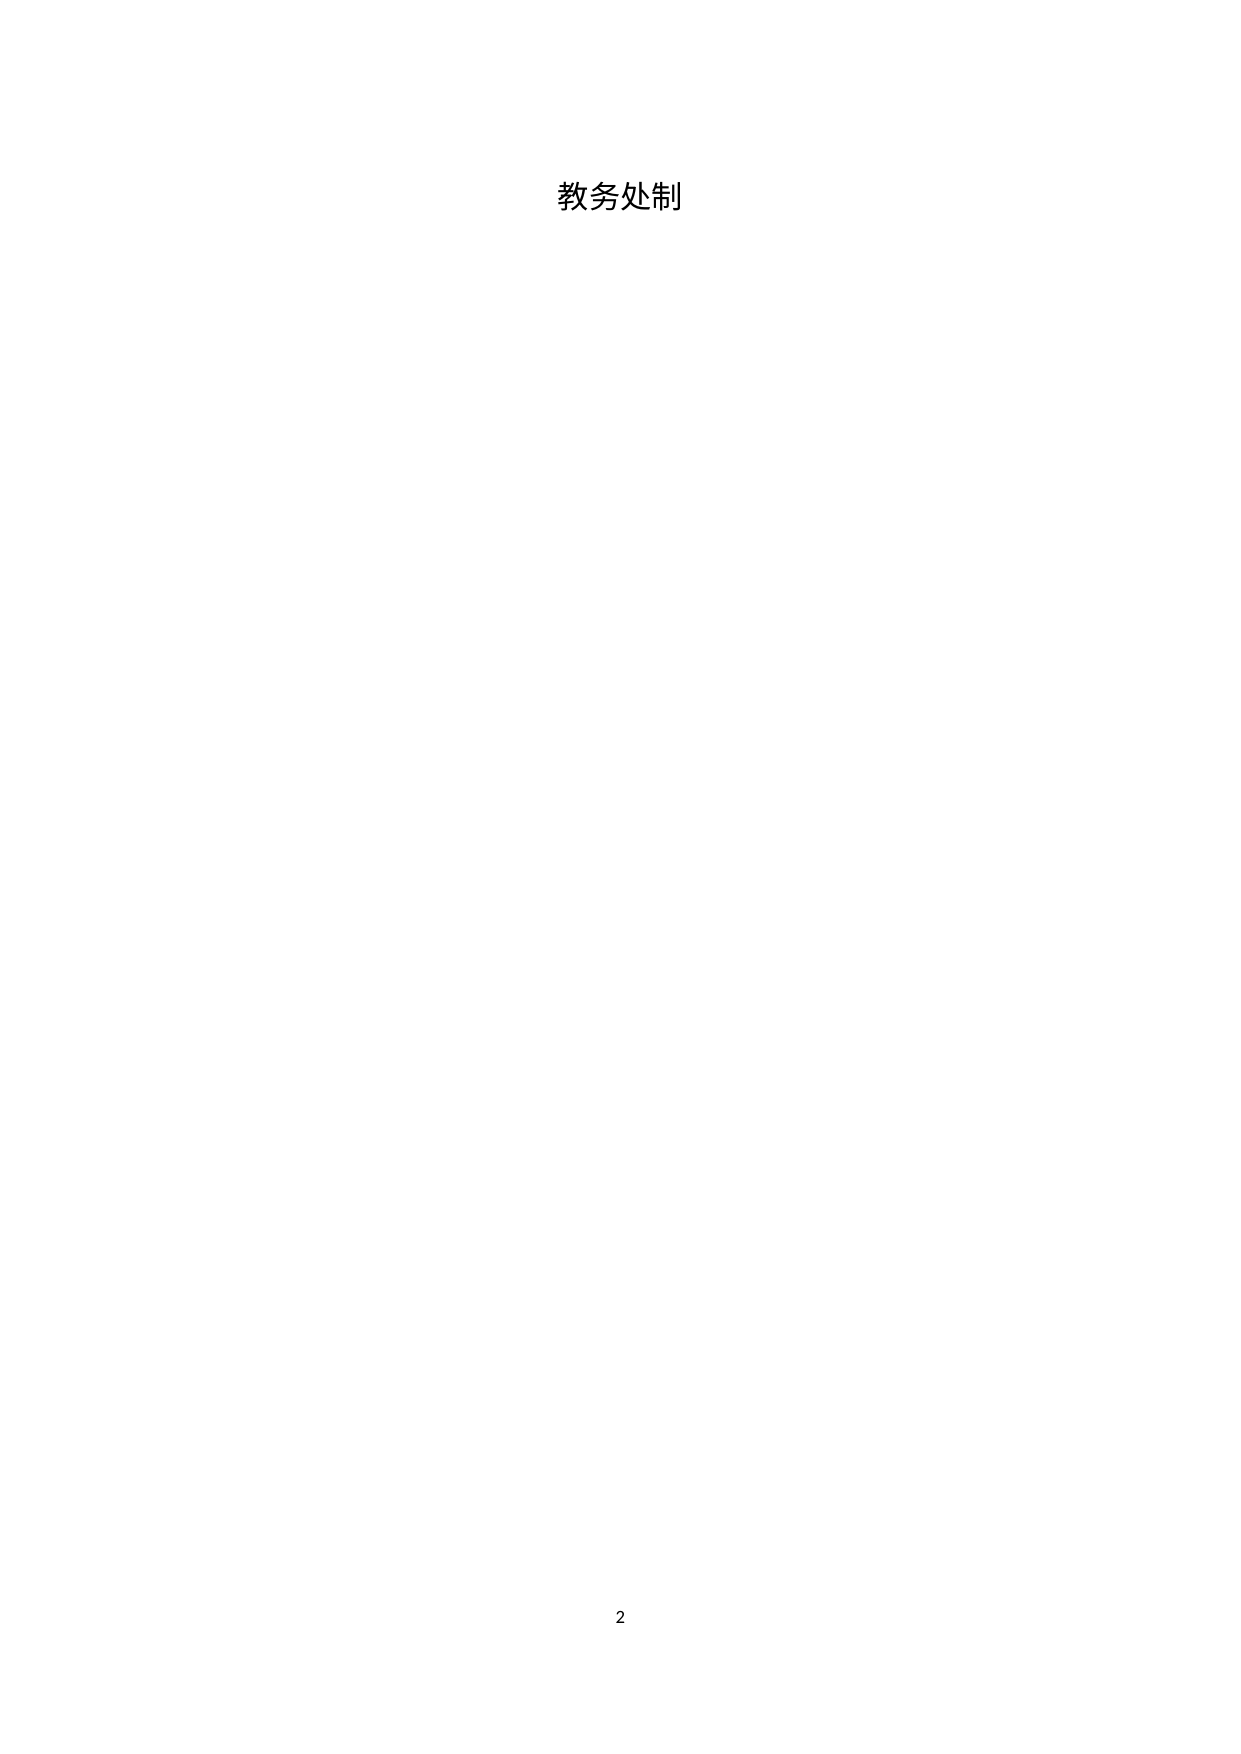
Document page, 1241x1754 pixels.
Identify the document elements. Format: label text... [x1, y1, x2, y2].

text 教务处制 [187, 162, 1053, 227]
